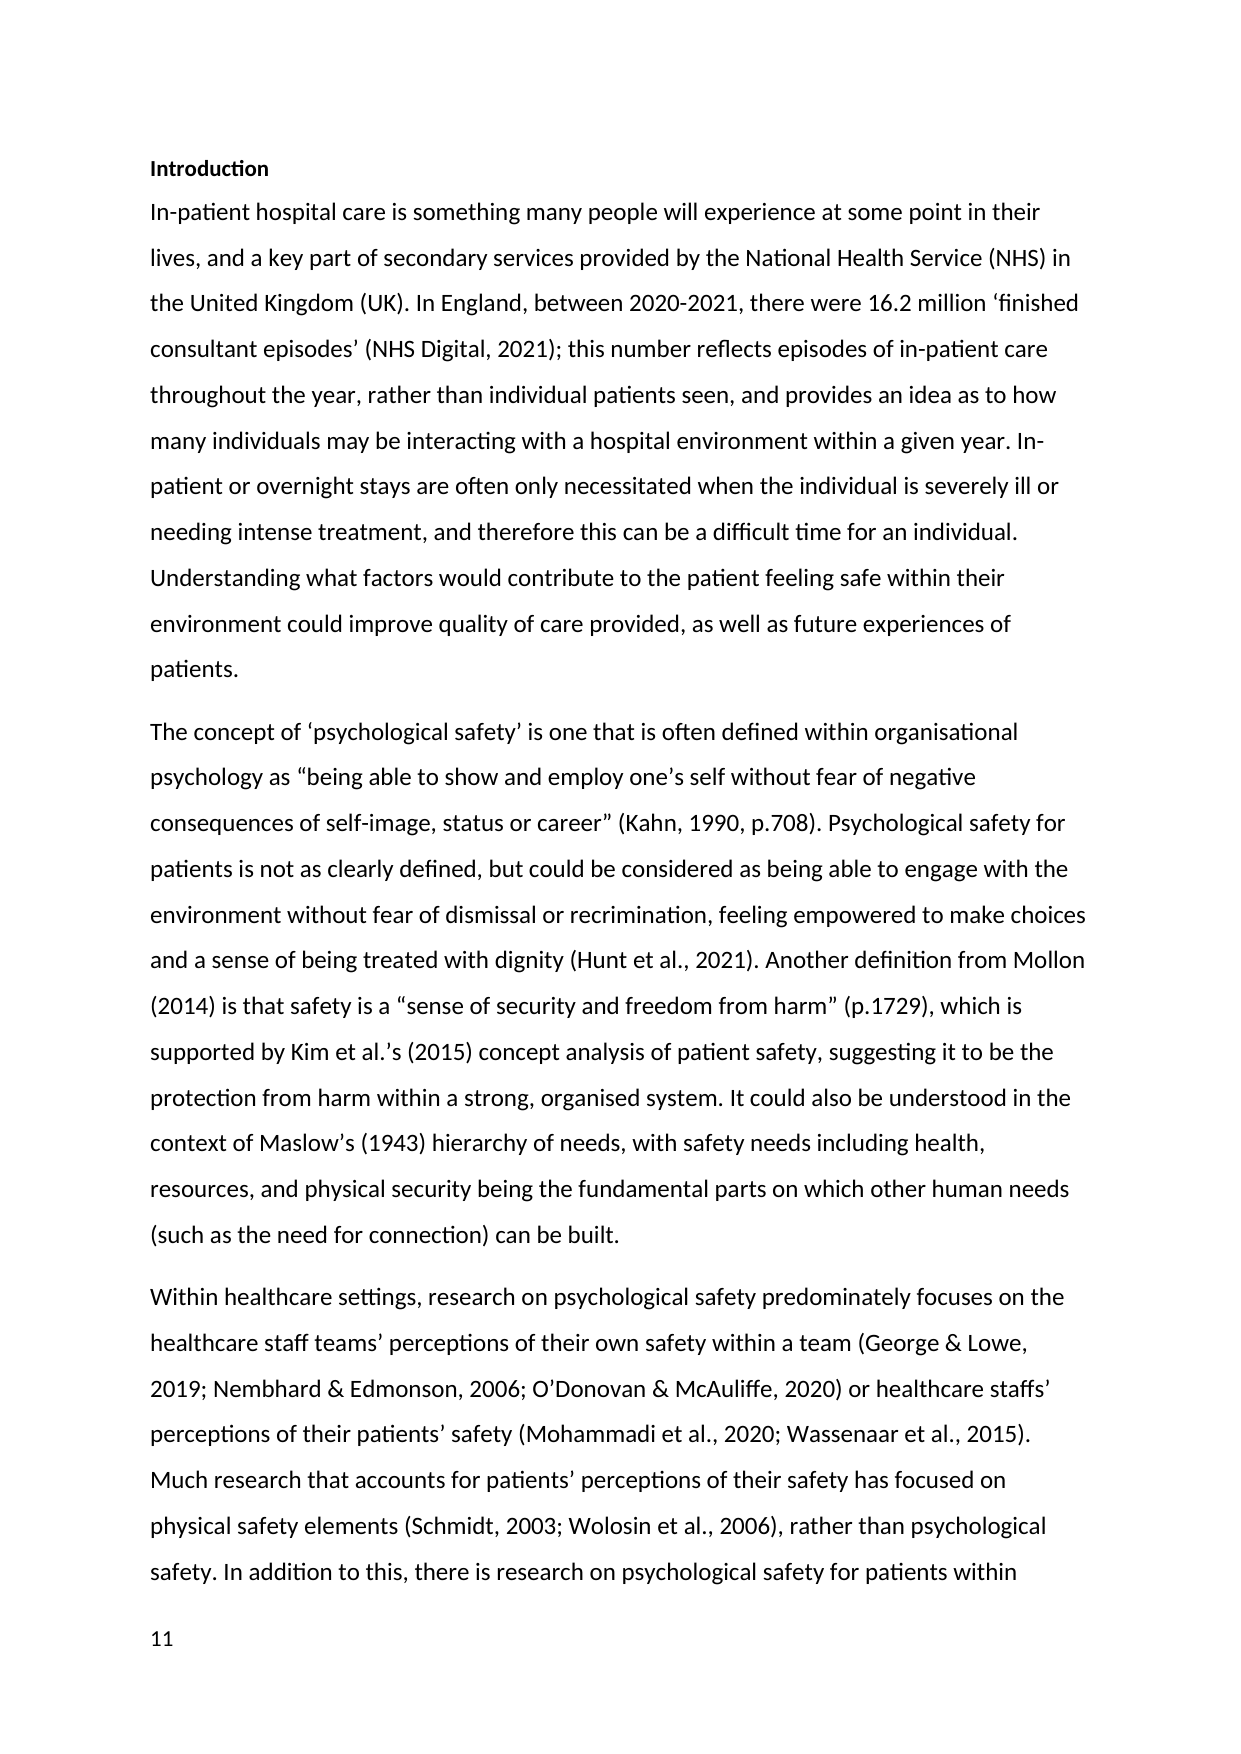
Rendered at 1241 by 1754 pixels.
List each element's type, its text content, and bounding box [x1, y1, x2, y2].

text In-patient hospital care is something many people will experience at some point in their lives, and a key part of secondary services provided by the National Health Service (NHS) in the United Kingdom (UK). In England, between 2020-2021, there were 16.2 million ‘finished consultant episodes’ (NHS Digital, 2021); this number reflects episodes of in-patient care throughout the year, rather than individual patients seen, and provides an idea as to how many individuals may be interacting with a hospital environment within a given year. In-patient or overnight stays are often only necessitated when the individual is severely ill or needing intense treatment, and therefore this can be a difficult time for an individual. Understanding what factors would contribute to the patient feeling safe within their environment could improve quality of care provided, as well as future experiences of patients. [150, 196, 1090, 684]
text The concept of ‘psychological safety’ is one that is often defined within organisational psychology as “being able to show and employ one’s self without fear of negative consequences of self-image, status or career” (Kahn, 1990, p.708). Psychological safety for patients is not as clearly defined, but could be considered as being able to engage with the environment without fear of dismissal or recrimination, feeling empowered to make choices and a sense of being treated with dignity (Hunt et al., 2021). Another definition from Mollon (2014) is that safety is a “sense of security and freedom from harm” (p.1729), which is supported by Kim et al.’s (2015) concept analysis of patient safety, suggesting it to be the protection from harm within a strong, organised system. It could also be understood in the context of Maslow’s (1943) hierarchy of needs, with safety needs including health, resources, and physical security being the fundamental parts on which other human needs (such as the need for connection) can be built. [150, 716, 1090, 1249]
subtitle Introduction [150, 154, 1090, 182]
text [150, 1281, 1090, 1586]
